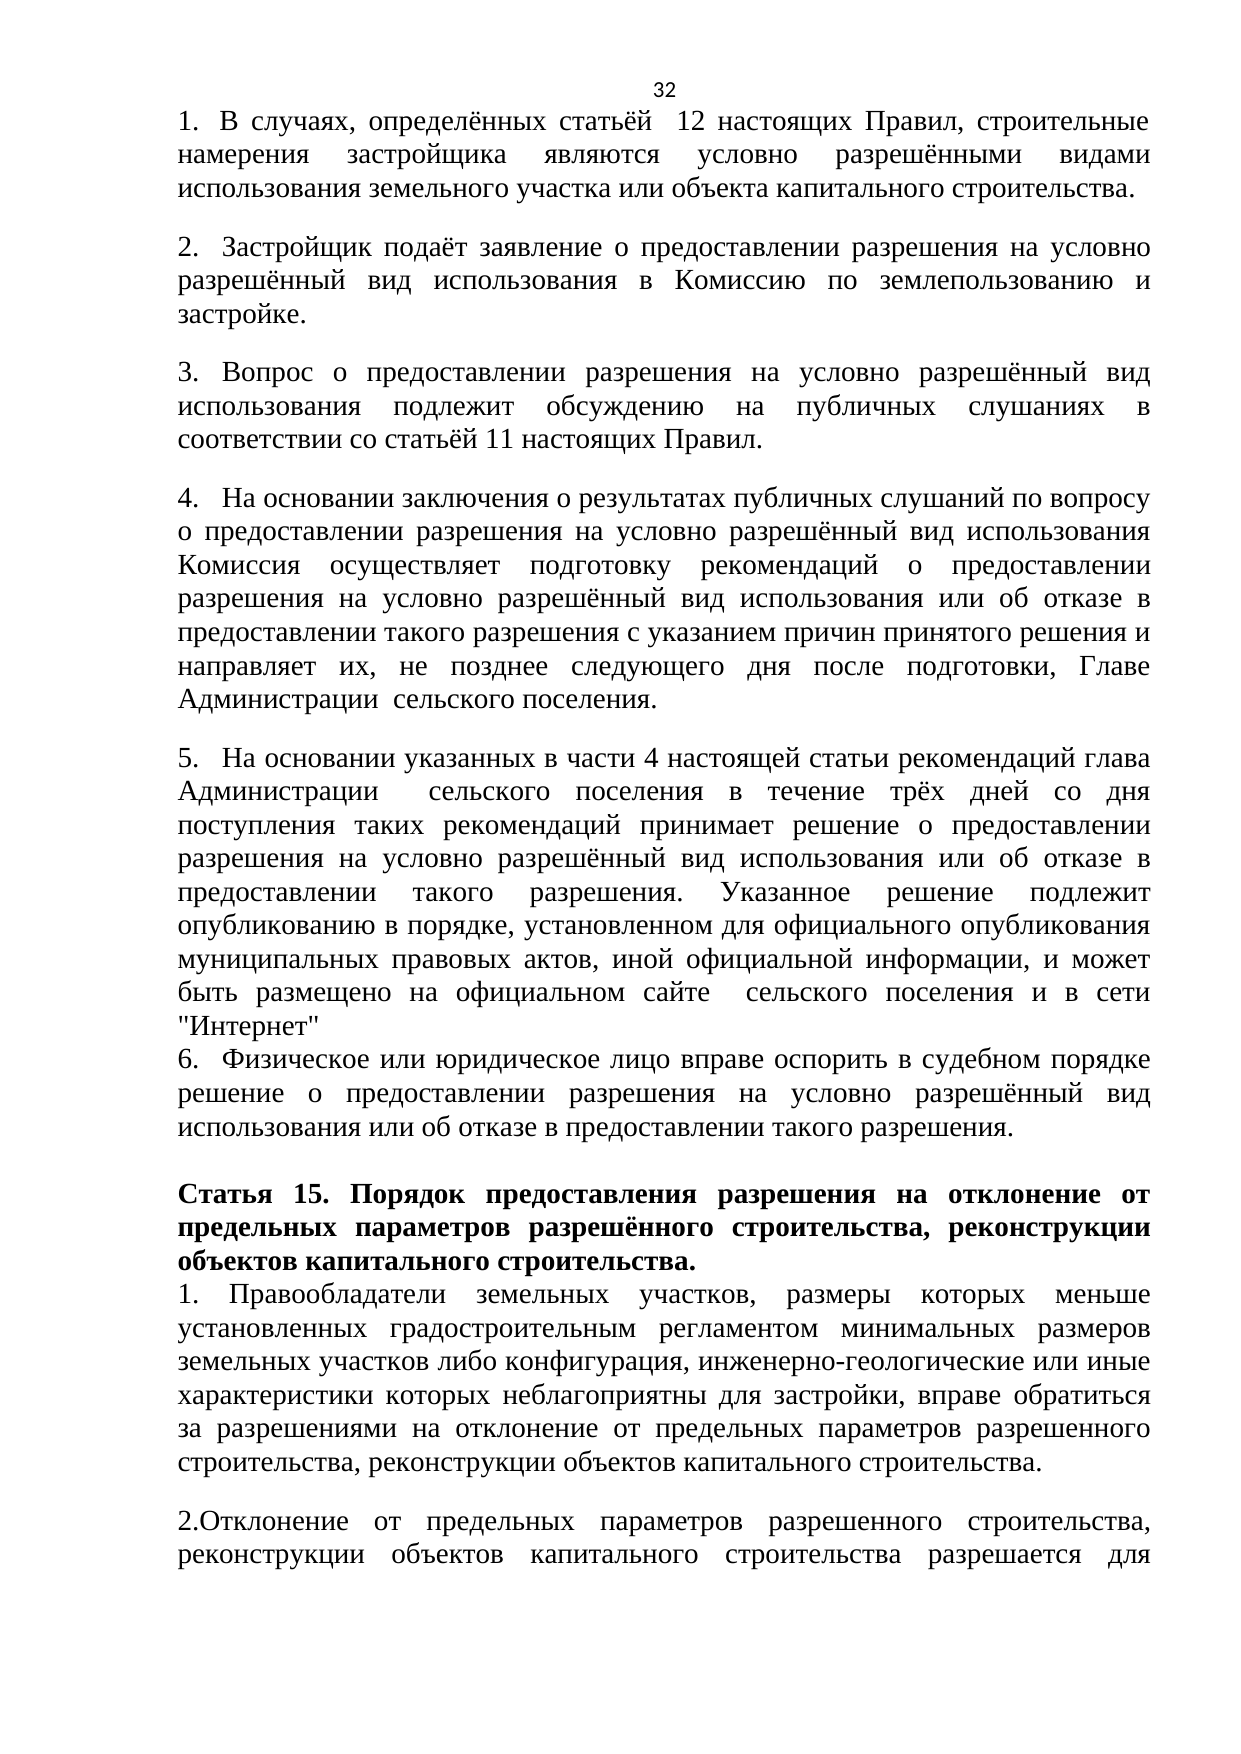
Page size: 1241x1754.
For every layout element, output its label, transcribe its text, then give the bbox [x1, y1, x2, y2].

list Застройщик подаёт заявление о предоставлении разрешения на условно разрешённый вид использования в Комиссию по землепользованию и застройке. [177, 229, 1152, 329]
text 1. Правообладатели земельных участков, размеры которых меньше установленных градостроительным регламентом минимальных размеров земельных участков либо конфигурация, инженерно-геологические или иные характеристики которых неблагоприятны для застройки, вправе обратиться за разрешениями на отклонение от предельных параметров разрешенного строительства, реконструкции объектов капитального строительства. [177, 1276, 1152, 1478]
list На основании указанных в части 4 настоящей статьи рекомендаций глава Администрации сельского поселения в течение трёх дней со дня поступления таких рекомендаций принимает решение о предоставлении разрешения на условно разрешённый вид использования или об отказе в предоставлении такого разрешения. Указанное решение подлежит опубликованию в порядке, установленном для официального опубликования муниципальных правовых актов, иной официальной информации, и может быть размещено на официальном сайте сельского поселения и в сети "Интернет" [177, 740, 1152, 1042]
list Вопрос о предоставлении разрешения на условно разрешённый вид использования подлежит обсуждению на публичных слушаниях в соответствии со статьёй 11 настоящих Правил. [177, 354, 1152, 455]
list В случаях, определённых статьёй 12 настоящих Правил, строительные намерения застройщика являются условно разрешёнными видами использования земельного участка или объекта капитального строительства. [177, 103, 1152, 204]
list На основании заключения о результатах публичных слушаний по вопросу о предоставлении разрешения на условно разрешённый вид использования Комиссия осуществляет подготовку рекомендаций о предоставлении разрешения на условно разрешённый вид использования или об отказе в предоставлении такого разрешения с указанием причин принятого решения и направляет их, не позднее следующего дня после подготовки, Главе Администрации сельского поселения. [177, 480, 1152, 715]
text Статья 15. Порядок предоставления разрешения на отклонение от предельных параметров разрешённого строительства, реконструкции объектов капитального строительства. [177, 1176, 1152, 1276]
list Физическое или юридическое лицо вправе оспорить в судебном порядке решение о предоставлении разрешения на условно разрешённый вид использования или об отказе в предоставлении такого разрешения. [177, 1042, 1152, 1142]
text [177, 1503, 1152, 1570]
